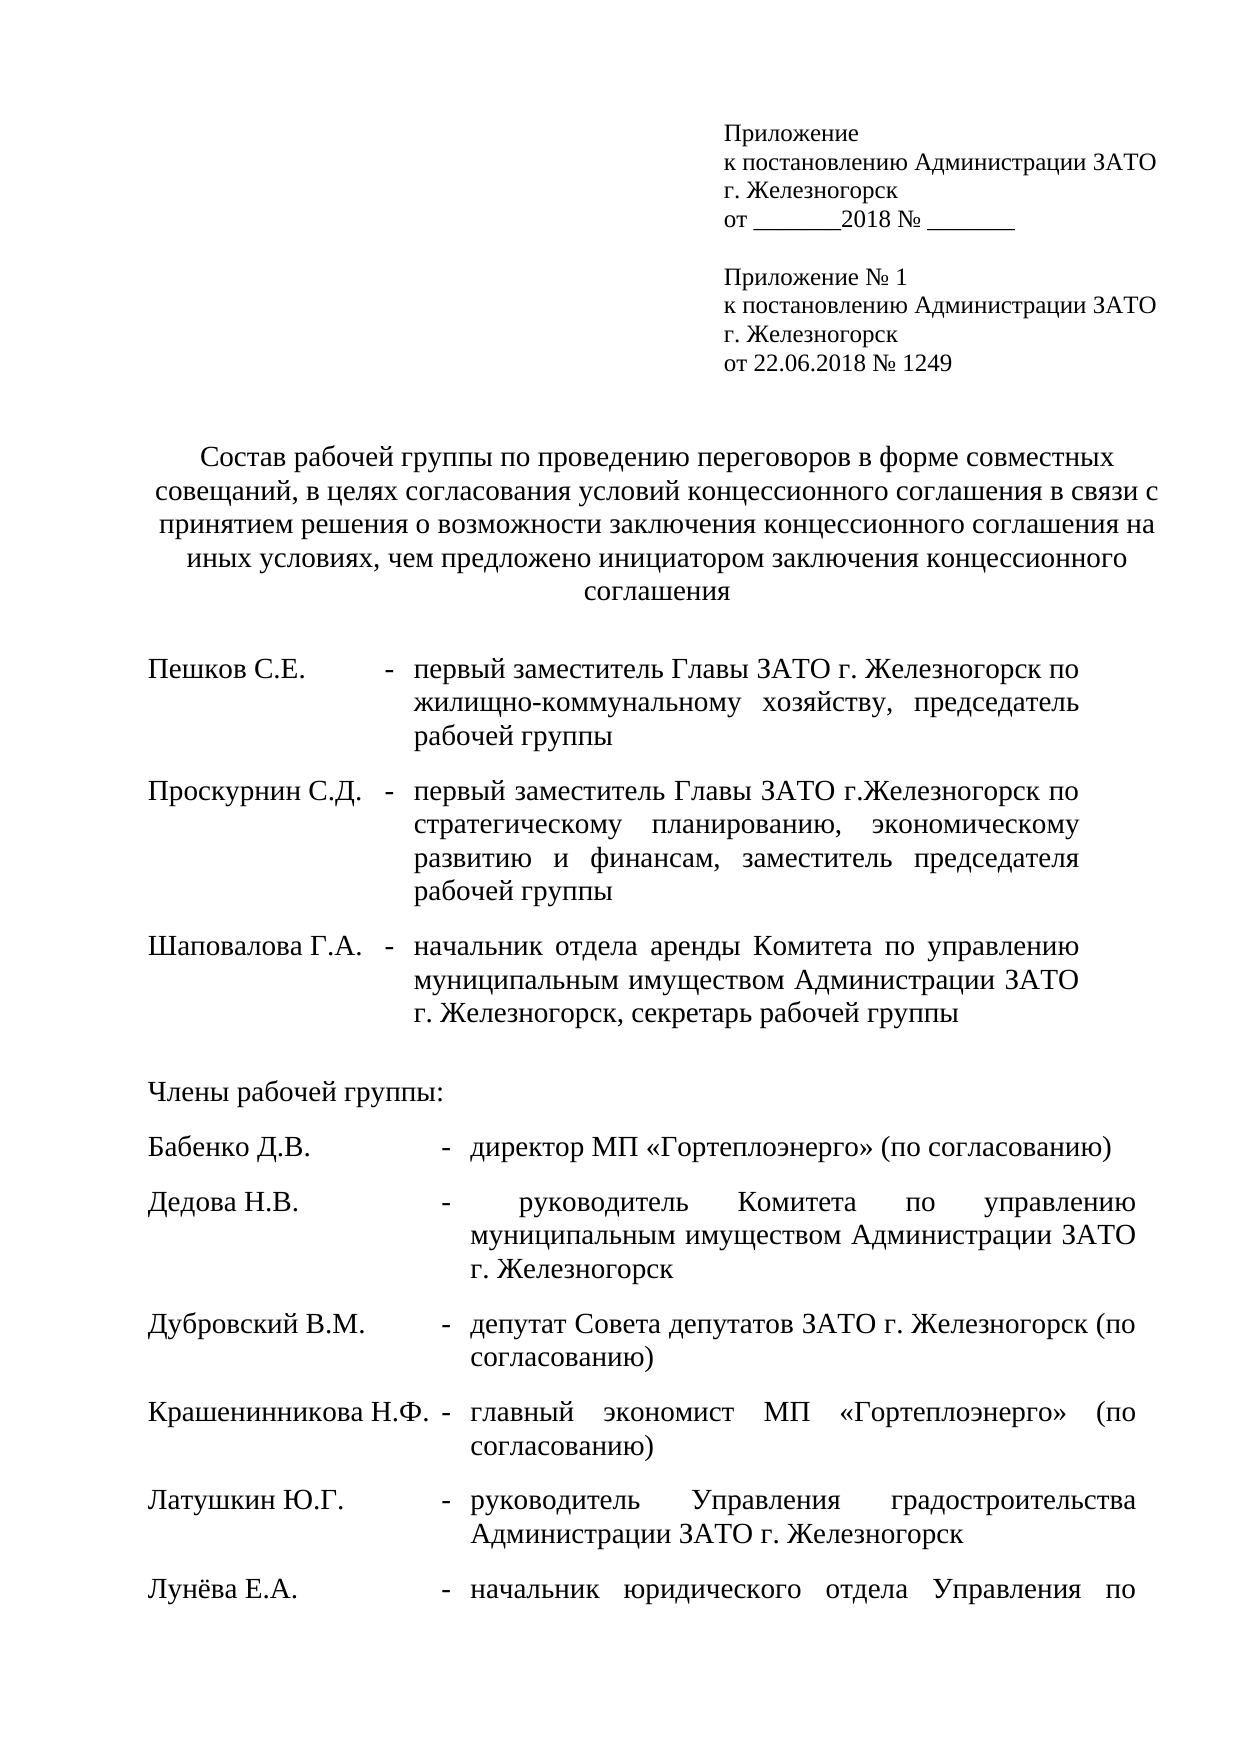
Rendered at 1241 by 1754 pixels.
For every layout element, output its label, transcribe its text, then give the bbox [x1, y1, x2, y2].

text от _______2018 № _______ [724, 204, 1166, 233]
table_header - [371, 640, 407, 762]
table_cell Латушкин Ю.Г. [141, 1472, 428, 1560]
table_cell Члены рабочей группы: [141, 1040, 1086, 1118]
table_cell - [428, 1119, 464, 1173]
table_cell руководитель Управления градостроительства Администрации ЗАТО г. Железногорск [464, 1472, 1143, 1560]
table_header Пешков С.Е. [141, 640, 371, 762]
text к постановлению Администрации ЗАТО г. Железногорск [724, 291, 1166, 348]
text Состав рабочей группы по проведению переговоров в форме совместных совещаний, в целях согласования условий концессионного соглашения в связи с принятием решения о возможности заключения концессионного соглашения на иных условиях, чем предложено инициатором заключения концессионного соглашения [148, 439, 1166, 607]
text Приложение [724, 118, 1166, 147]
table_cell директор МП «Гортеплоэнерго» (по согласованию) [464, 1119, 1143, 1173]
table_cell - [428, 1384, 464, 1472]
table_cell - [428, 1295, 464, 1383]
text Приложение № 1 [724, 262, 1166, 291]
table_cell руководитель Комитета по управлению муниципальным имуществом Администрации ЗАТО г. Железногорск [464, 1173, 1143, 1295]
table_cell Дубровский В.М. [141, 1295, 428, 1383]
table_cell Проскурнин С.Д. [141, 762, 371, 918]
table_cell начальник юридического отдела Управления по правовой и кадровой работе Администрации ЗАТО г. Железногорск [464, 1560, 1143, 1615]
table_cell начальник отдела аренды Комитета по управлению муниципальным имуществом Администрации ЗАТО г. Железногорск, секретарь рабочей группы [407, 918, 1086, 1039]
table_cell главный экономист МП «Гортеплоэнерго» (по согласованию) [464, 1384, 1143, 1472]
table_cell Лунёва Е.А. [141, 1560, 428, 1615]
table_cell депутат Совета депутатов ЗАТО г. Железногорск (по согласованию) [464, 1295, 1143, 1383]
table_cell Крашенинникова Н.Ф. [141, 1384, 428, 1472]
text от 22.06.2018 № 1249 [724, 348, 1166, 377]
table_cell - [428, 1560, 464, 1615]
text к постановлению Администрации ЗАТО г. Железногорск [724, 147, 1166, 204]
table_cell - [371, 762, 407, 918]
table_cell - [371, 918, 407, 1039]
table_cell - [428, 1173, 464, 1295]
table_cell Дедова Н.В. [141, 1173, 428, 1295]
table_cell первый заместитель Главы ЗАТО г.Железногорск по стратегическому планированию, экономическому развитию и финансам, заместитель председателя рабочей группы [407, 762, 1086, 918]
table_cell Шаповалова Г.А. [141, 918, 371, 1039]
table_header первый заместитель Главы ЗАТО г. Железногорск по жилищно-коммунальному хозяйству, председатель рабочей группы [407, 640, 1086, 762]
table_cell Бабенко Д.В. [141, 1119, 428, 1173]
table_cell - [428, 1472, 464, 1560]
